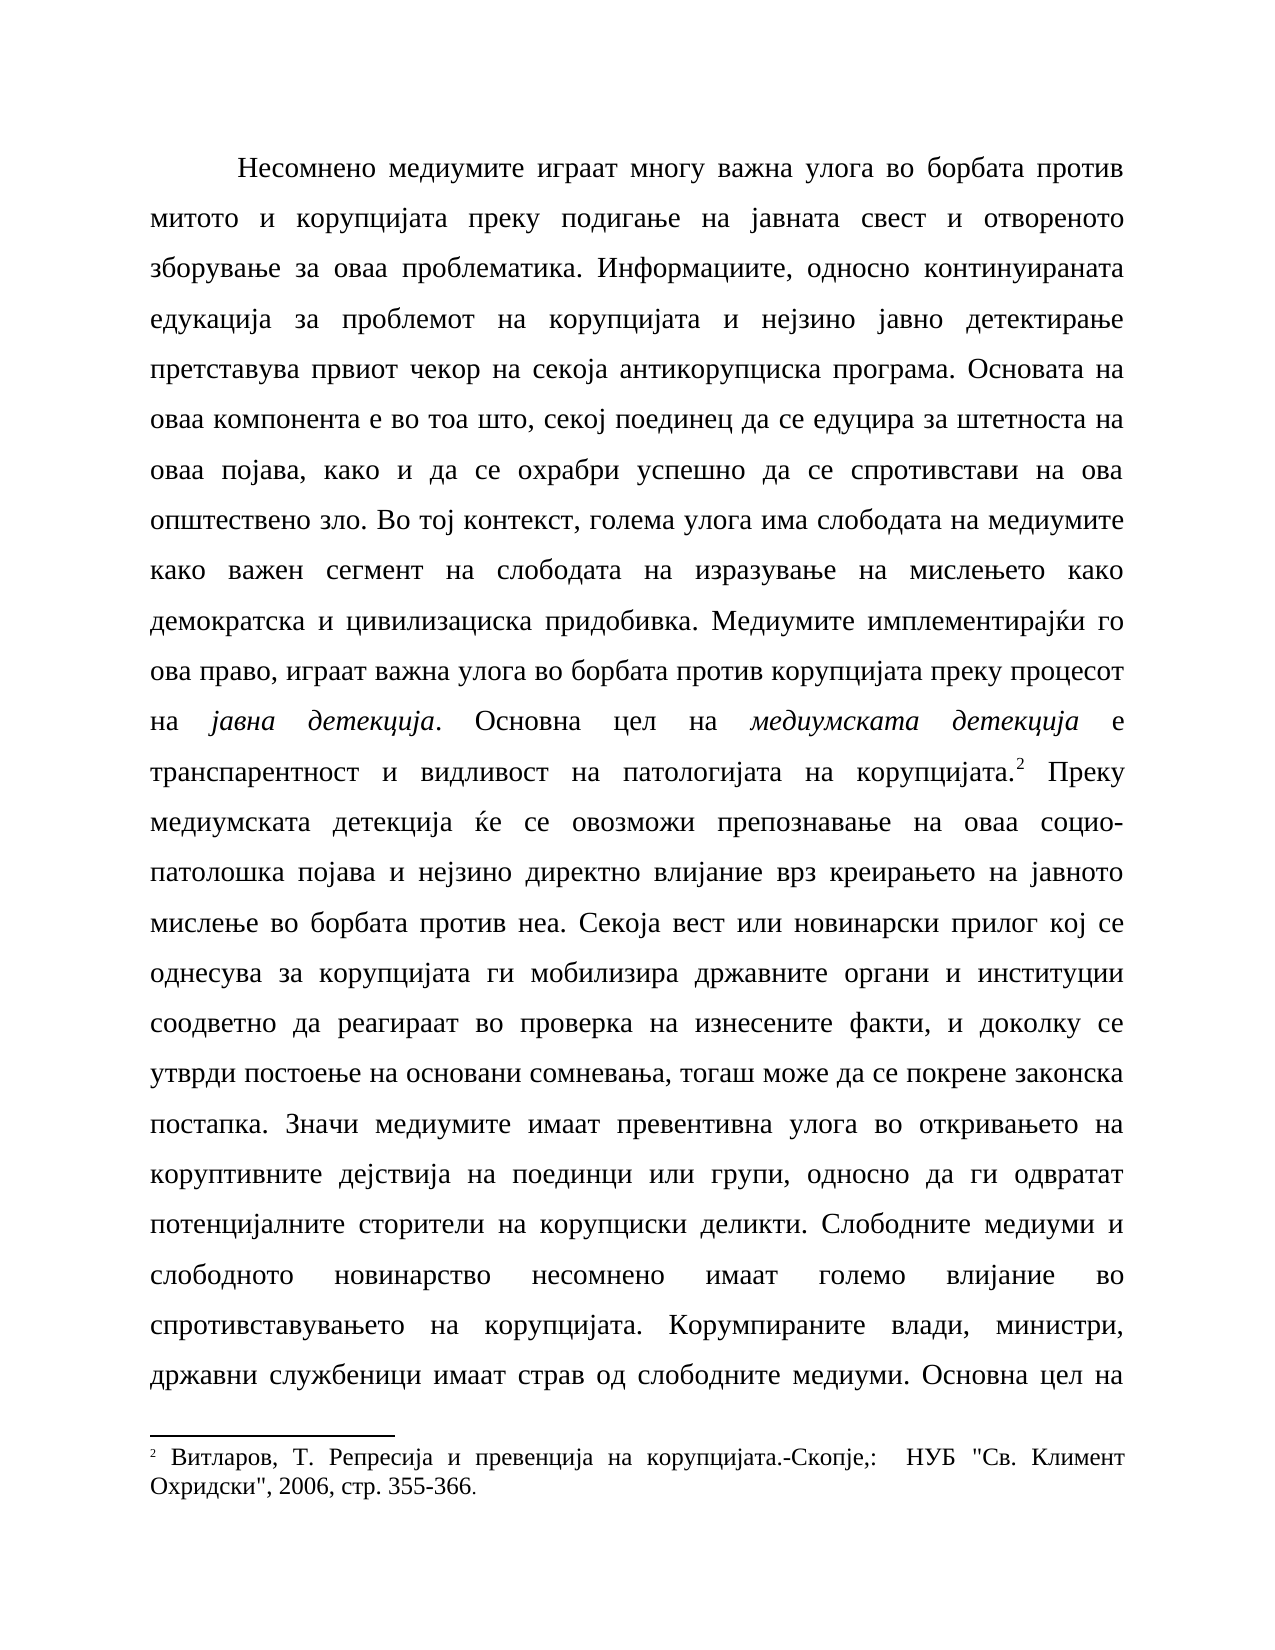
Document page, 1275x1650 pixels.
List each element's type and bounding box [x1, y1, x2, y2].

text [150, 150, 1125, 1391]
